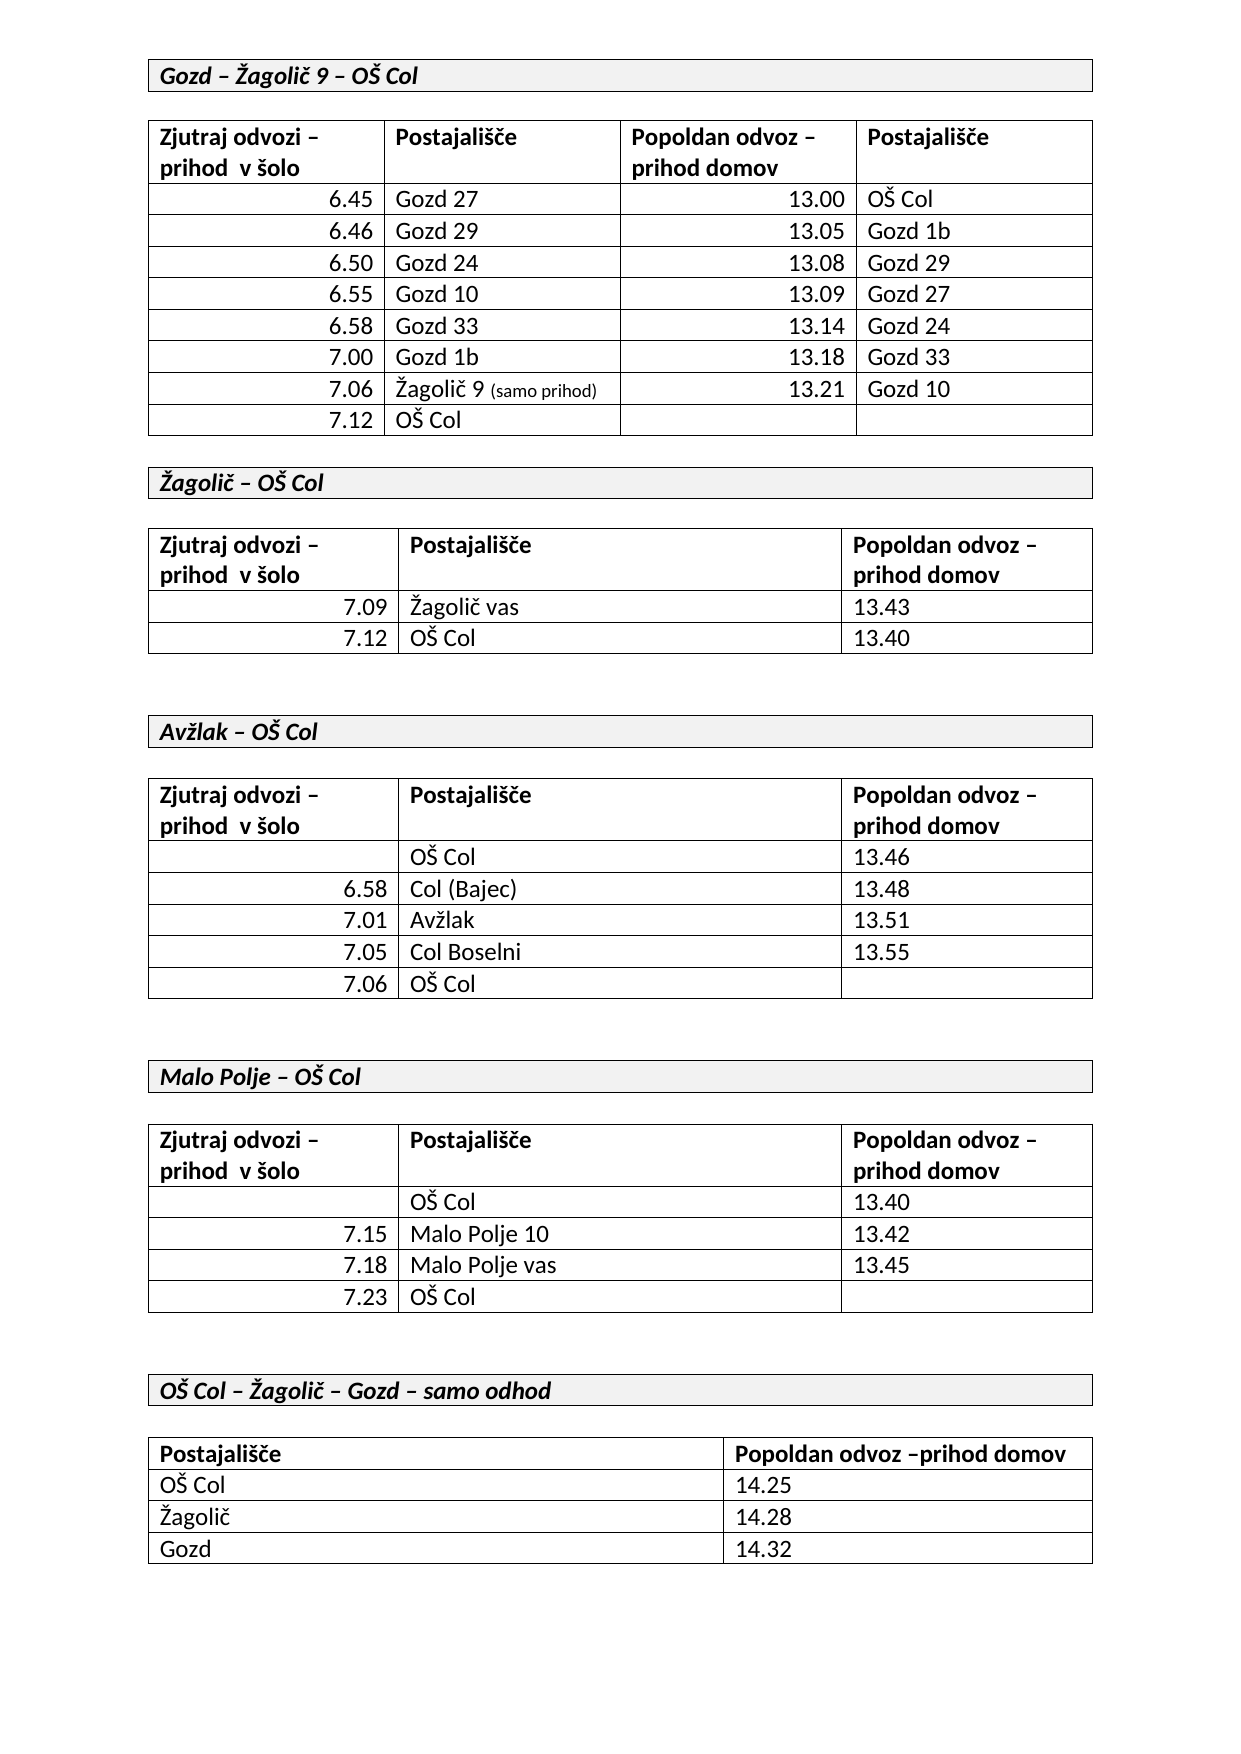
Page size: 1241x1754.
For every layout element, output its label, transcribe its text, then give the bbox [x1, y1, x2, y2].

table_cell Gozd 24 [857, 310, 1092, 340]
table_cell 7.05 [149, 936, 398, 967]
table_cell OŠ Col [399, 1281, 841, 1312]
table_cell OŠ Col [399, 841, 841, 872]
table_cell 6.46 [149, 215, 384, 246]
table_cell [857, 405, 1092, 435]
table_cell 13.51 [842, 905, 1092, 935]
table_cell 13.21 [621, 373, 856, 403]
table_cell Gozd 27 [385, 184, 620, 214]
table_cell 13.55 [842, 936, 1092, 967]
table_header Popoldan odvoz –prihod domov [842, 1125, 1092, 1186]
table_cell 7.06 [149, 373, 384, 403]
table_header Postajališče [385, 121, 620, 182]
table_header Zjutraj odvozi – prihod v šolo [149, 779, 398, 840]
table_cell [842, 1281, 1092, 1312]
table_cell 13.09 [621, 278, 856, 309]
table_cell Gozd 33 [857, 341, 1092, 372]
table_header Malo Polje – OŠ Col [149, 1061, 1092, 1092]
table_header Žagolič – OŠ Col [149, 468, 1092, 498]
table_cell Žagolič 9 (samo prihod) [385, 373, 620, 403]
table_cell 7.23 [149, 1281, 398, 1312]
table_cell 7.01 [149, 905, 398, 935]
table_cell OŠ Col [399, 623, 841, 653]
table_cell 6.50 [149, 247, 384, 277]
table_cell 7.00 [149, 341, 384, 372]
table_cell Malo Polje vas [399, 1250, 841, 1280]
table_cell 13.14 [621, 310, 856, 340]
table_cell 7.15 [149, 1218, 398, 1249]
table_cell [149, 1187, 398, 1217]
table_cell 13.00 [621, 184, 856, 214]
table_cell OŠ Col [857, 184, 1092, 214]
table_cell OŠ Col [399, 1187, 841, 1217]
table_header Gozd – Žagolič 9 – OŠ Col [149, 60, 1092, 91]
table_cell 13.40 [842, 1187, 1092, 1217]
table_cell 6.58 [149, 310, 384, 340]
table_cell Col Boselni [399, 936, 841, 967]
table_cell 6.45 [149, 184, 384, 214]
table_cell 14.25 [724, 1470, 1092, 1500]
table_header Postajališče [857, 121, 1092, 182]
table_header Popoldan odvoz –prihod domov [621, 121, 856, 182]
table_header Popoldan odvoz –prihod domov [842, 529, 1092, 590]
table_cell Gozd 10 [857, 373, 1092, 403]
table_cell 14.28 [724, 1501, 1092, 1532]
table_cell Gozd 29 [857, 247, 1092, 277]
table_cell 13.43 [842, 591, 1092, 622]
table_cell [621, 405, 856, 435]
table_cell 7.06 [149, 968, 398, 998]
table_cell Malo Polje 10 [399, 1218, 841, 1249]
table_header Postajališče [399, 1125, 841, 1186]
table_cell 6.55 [149, 278, 384, 309]
table_cell 7.12 [149, 405, 384, 435]
table_cell 13.05 [621, 215, 856, 246]
table_header Zjutraj odvozi – prihod v šolo [149, 121, 384, 182]
table_cell OŠ Col [399, 968, 841, 998]
table_cell Gozd 24 [385, 247, 620, 277]
table_cell Avžlak [399, 905, 841, 935]
table_cell [842, 968, 1092, 998]
table_cell Žagolič [149, 1501, 723, 1532]
table_cell 7.09 [149, 591, 398, 622]
table_cell Gozd 33 [385, 310, 620, 340]
table_header Postajališče [399, 529, 841, 590]
table_cell Gozd 27 [857, 278, 1092, 309]
table_cell Gozd 10 [385, 278, 620, 309]
table_cell 13.46 [842, 841, 1092, 872]
table_cell 7.18 [149, 1250, 398, 1280]
table_cell OŠ Col [149, 1470, 723, 1500]
table_cell 6.58 [149, 873, 398, 903]
table_cell Gozd 29 [385, 215, 620, 246]
table_cell Gozd 1b [385, 341, 620, 372]
table_header Zjutraj odvozi – prihod v šolo [149, 1125, 398, 1186]
table_header Popoldan odvoz –prihod domov [842, 779, 1092, 840]
table_cell 14.32 [724, 1533, 1092, 1563]
table_header Postajališče [149, 1438, 723, 1468]
table_header Avžlak – OŠ Col [149, 716, 1092, 747]
table_cell 13.40 [842, 623, 1092, 653]
table_cell 13.18 [621, 341, 856, 372]
table_header Popoldan odvoz –prihod domov [724, 1438, 1092, 1468]
table_cell Žagolič vas [399, 591, 841, 622]
table_cell Gozd [149, 1533, 723, 1563]
table_cell 13.08 [621, 247, 856, 277]
table_cell Gozd 1b [857, 215, 1092, 246]
table_cell 7.12 [149, 623, 398, 653]
table_cell 13.45 [842, 1250, 1092, 1280]
table_cell [149, 841, 398, 872]
table_cell Col (Bajec) [399, 873, 841, 903]
table_cell OŠ Col [385, 405, 620, 435]
table_cell 13.48 [842, 873, 1092, 903]
table_header Postajališče [399, 779, 841, 840]
table_header OŠ Col – Žagolič – Gozd – samo odhod [149, 1375, 1092, 1405]
table_cell 13.42 [842, 1218, 1092, 1249]
table_header Zjutraj odvozi – prihod v šolo [149, 529, 398, 590]
